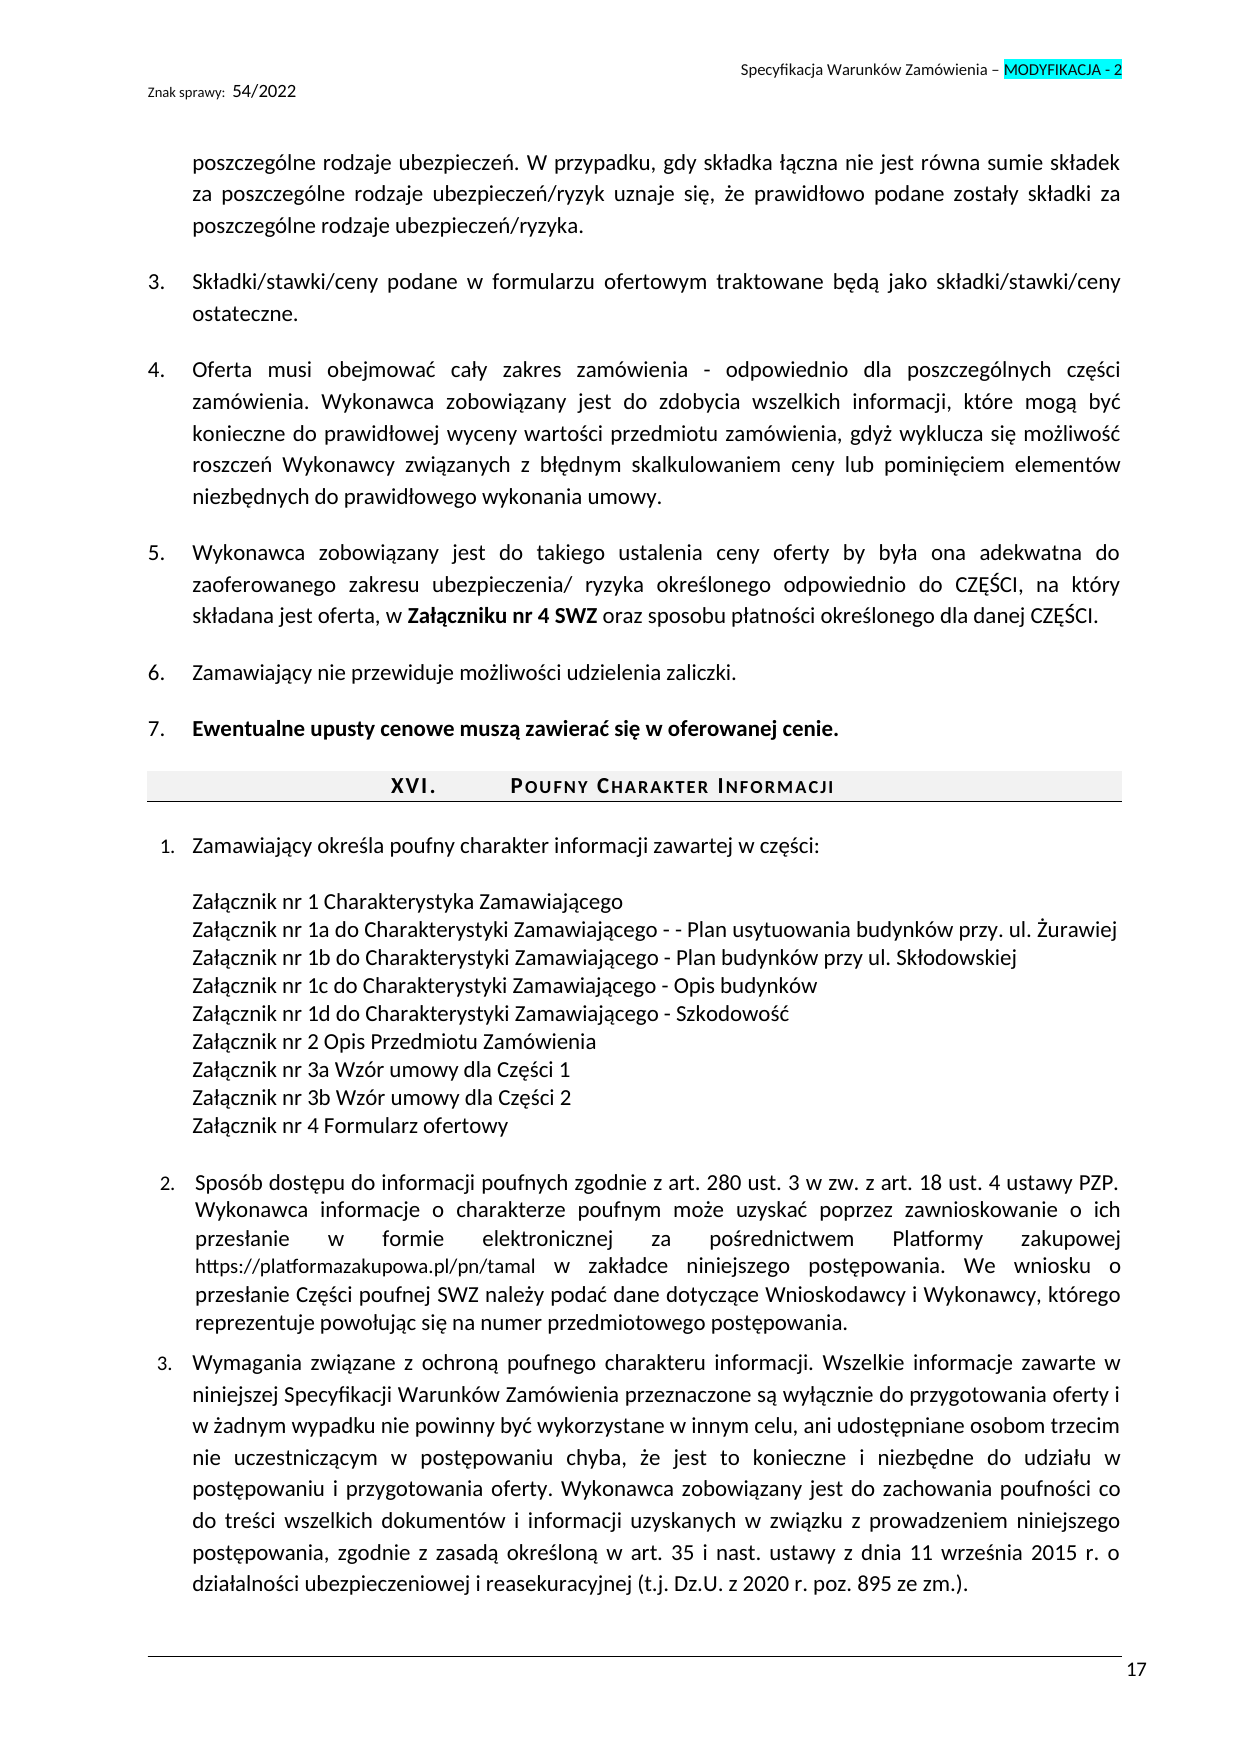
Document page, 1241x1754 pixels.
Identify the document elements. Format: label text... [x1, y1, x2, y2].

text Załącznik nr 1 Charakterystyka Zamawiającego [192, 887, 1122, 915]
subtitle Poufny Charakter Informacji [147, 771, 1122, 801]
text Załącznik nr 1d do Charakterystyki Zamawiającego - Szkodowość [192, 999, 1122, 1027]
list Sposób dostępu do informacji poufnych zgodnie z art. 280 ust. 3 w zw. z art. 18 ust. 4 ustawy PZP. Wykonawca informacje o charakterze poufnym może uzyskać poprzez zawnioskowanie o ich przesłanie w formie elektronicznej za pośrednictwem Platformy zakupowej https://platformazakupowa.pl/pn/tamal w zakładce niniejszego postępowania. We wniosku o przesłanie Części poufnej SWZ należy podać dane dotyczące Wnioskodawcy i Wykonawcy, którego reprezentuje powołując się na numer przedmiotowego postępowania. [159, 1168, 1122, 1336]
text Załącznik nr 4 Formularz ofertowy [192, 1112, 1122, 1139]
text Załącznik nr 1c do Charakterystyki Zamawiającego - Opis budynków [192, 971, 1122, 999]
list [148, 148, 1122, 239]
list Wymagania związane z ochroną poufnego charakteru informacji. Wszelkie informacje zawarte w niniejszej Specyfikacji Warunków Zamówienia przeznaczone są wyłącznie do przygotowania oferty i w żadnym wypadku nie powinny być wykorzystane w innym celu, ani udostępniane osobom trzecim nie uczestniczącym w postępowaniu chyba, że jest to konieczne i niezbędne do udziału w postępowaniu i przygotowania oferty. Wykonawca zobowiązany jest do zachowania poufności co do treści wszelkich dokumentów i informacji uzyskanych w związku z prowadzeniem niniejszego postępowania, zgodnie z zasadą określoną w art. 35 i nast. ustawy z dnia 11 września 2015 r. o działalności ubezpieczeniowej i reasekuracyjnej (t.j. Dz.U. z 2020 r. poz. 895 ze zm.). [157, 1348, 1122, 1597]
text Załącznik nr 3b Wzór umowy dla Części 2 [192, 1083, 1122, 1112]
text Załącznik nr 3a Wzór umowy dla Części 1 [192, 1056, 1122, 1083]
text Załącznik nr 1a do Charakterystyki Zamawiającego - - Plan usytuowania budynków przy. ul. Żurawiej [192, 915, 1122, 943]
text Załącznik nr 2 Opis Przedmiotu Zamówienia [192, 1027, 1122, 1056]
list Składki/stawki/ceny podane w formularzu ofertowym traktowane będą jako składki/stawki/ceny ostateczne. [148, 267, 1122, 327]
list Oferta musi obejmować cały zakres zamówienia - odpowiednio dla poszczególnych części zamówienia. Wykonawca zobowiązany jest do zdobycia wszelkich informacji, które mogą być konieczne do prawidłowej wyceny wartości przedmiotu zamówienia, gdyż wyklucza się możliwość roszczeń Wykonawcy związanych z błędnym skalkulowaniem ceny lub pominięciem elementów niezbędnych do prawidłowego wykonania umowy. [148, 356, 1122, 510]
list Wykonawca zobowiązany jest do takiego ustalenia ceny oferty by była ona adekwatna do zaoferowanego zakresu ubezpieczenia/ ryzyka określonego odpowiednio do CZĘŚCI, na który składana jest oferta, w Załączniku nr 4 SWZ oraz sposobu płatności określonego dla danej CZĘŚCI. [148, 538, 1122, 629]
list Ewentualne upusty cenowe muszą zawierać się w oferowanej cenie. [148, 714, 1122, 743]
list Zamawiający nie przewiduje możliwości udzielenia zaliczki. [148, 658, 1122, 686]
text Załącznik nr 1b do Charakterystyki Zamawiającego - Plan budynków przy ul. Skłodowskiej [192, 943, 1122, 971]
list Zamawiający określa poufny charakter informacji zawartej w części: [159, 831, 1122, 859]
